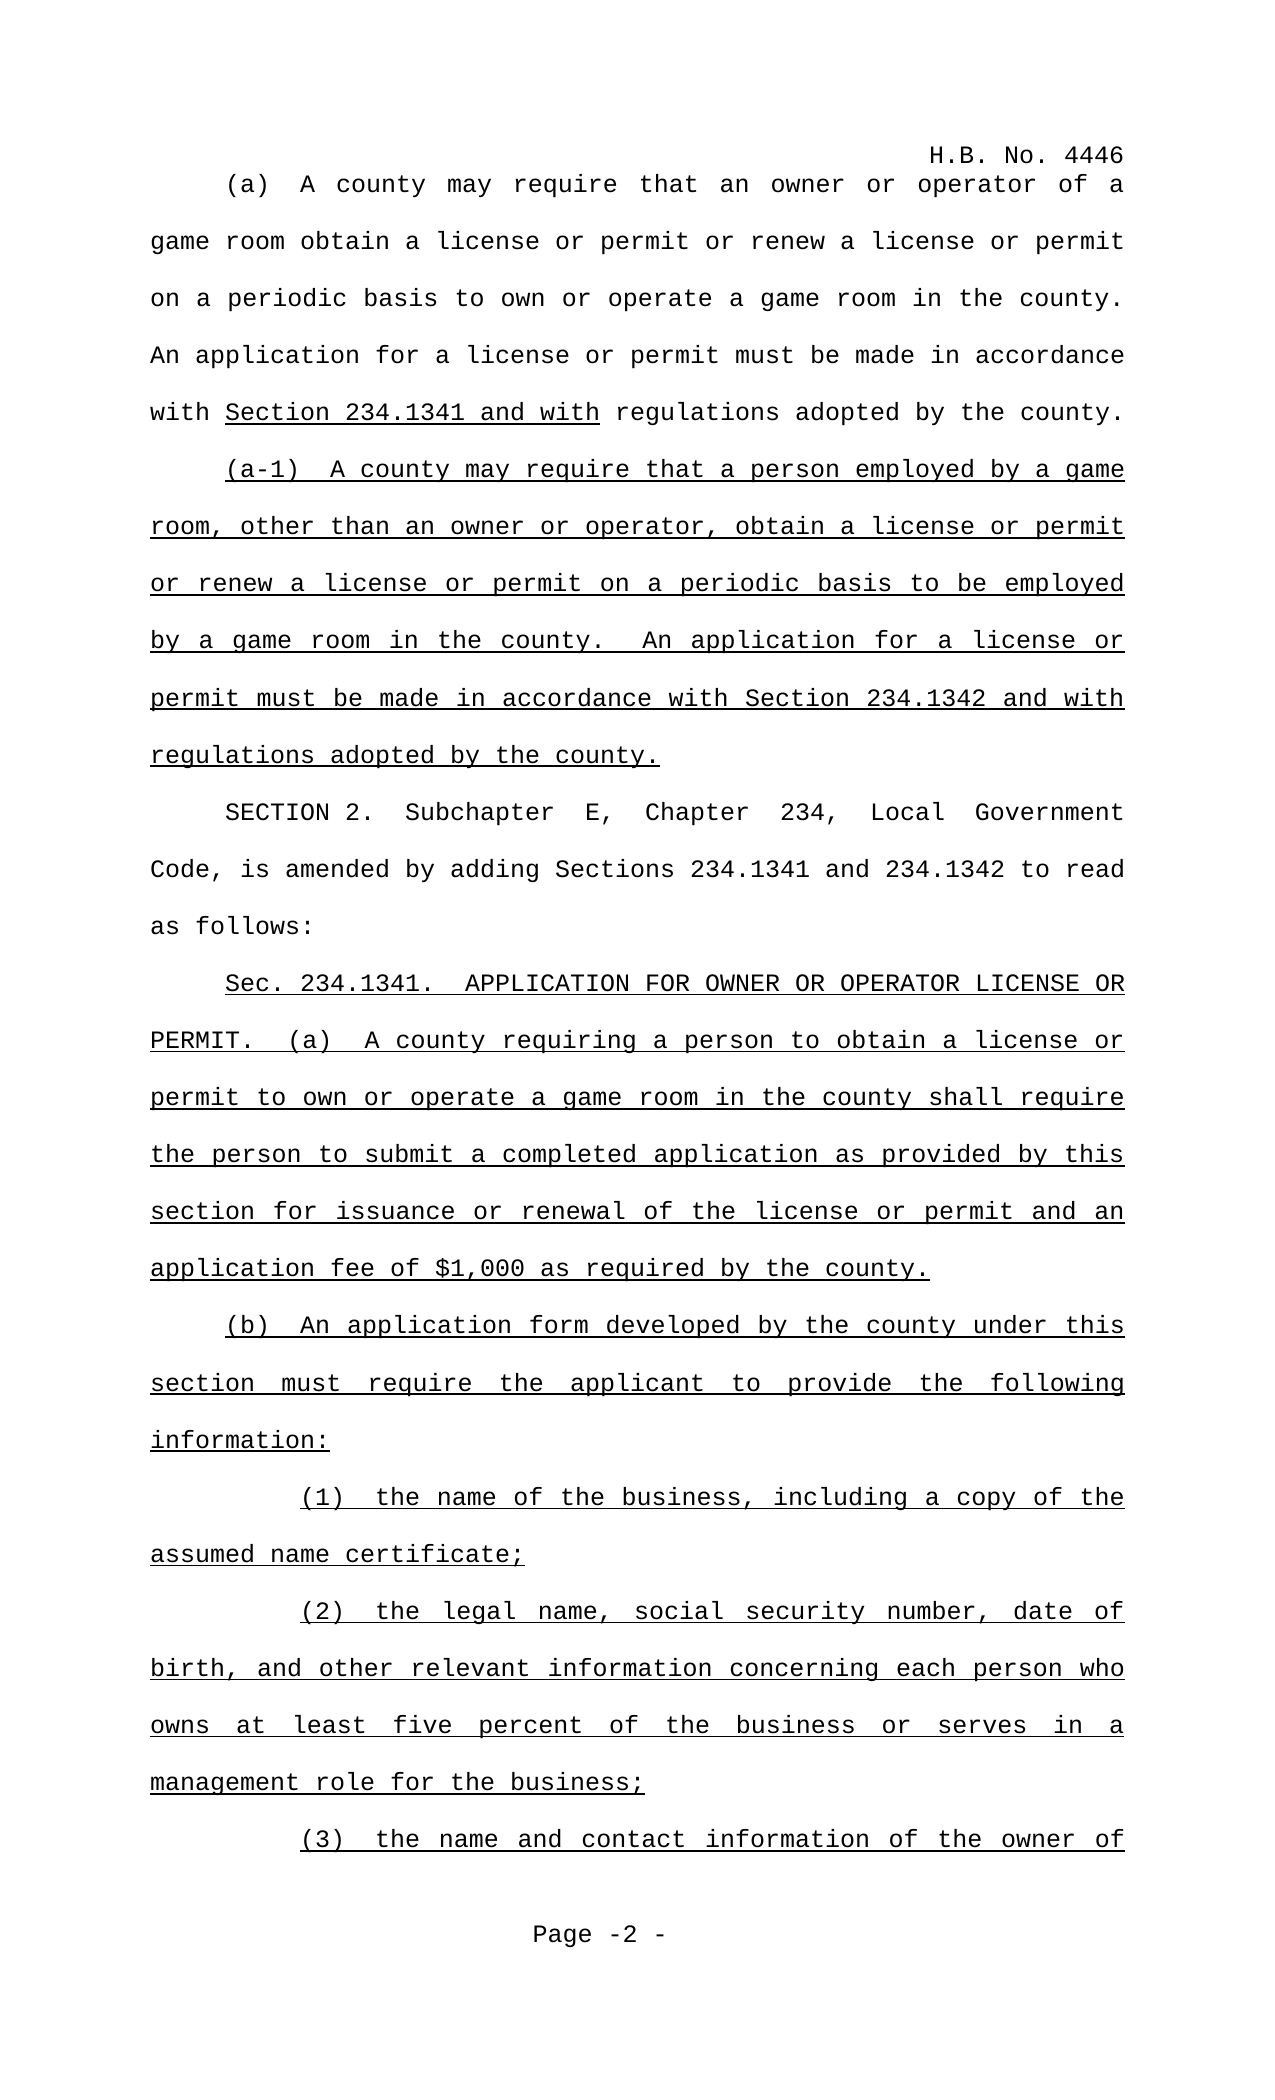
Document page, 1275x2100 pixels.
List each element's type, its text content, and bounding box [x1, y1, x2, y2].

text (b) An application form developed by the county under this section must require the applicant to provide the following information: [150, 1395, 1125, 1456]
text SECTION 2. Subchapter E, Chapter 234, Local Government Code, is amended by adding Sections 234.1341 and 234.1342 to read as follows: [150, 799, 1125, 942]
text (a-1) A county may require that a person employed by a game room, other than an owner or operator, obtain a license or permit or renew a license or permit on a periodic basis to be employed by a game room in the county. An application for a license or permit must be made in accordance with Section 234.1342 and with regulations adopted by the county. [150, 457, 1125, 537]
text (a-1) A county may require that a person employed by a game room, other than an owner or operator, obtain a license or permit or renew a license or permit on a periodic basis to be employed by a game room in the county. An application for a license or permit must be made in accordance with Section 234.1342 and with regulations adopted by the county. [150, 539, 1125, 594]
text Sec. 234.1341. APPLICATION FOR OWNER OR OPERATOR LICENSE OR PERMIT. (a) A county requiring a person to obtain a license or permit to own or operate a game room in the county shall require the person to submit a completed application as provided by this section for issuance or renewal of the license or permit and an application fee of $1,000 as required by the county. [150, 1052, 1125, 1108]
text (2) the legal name, social security number, date of birth, and other relevant information concerning each person who owns at least five percent of the business or serves in a management role for the business; [150, 1680, 1125, 1798]
text Sec. 234.1341. APPLICATION FOR OWNER OR OPERATOR LICENSE OR PERMIT. (a) A county requiring a person to obtain a license or permit to own or operate a game room in the county shall require the person to submit a completed application as provided by this section for issuance or renewal of the license or permit and an application fee of $1,000 as required by the county. [150, 1110, 1125, 1165]
text Sec. 234.1341. APPLICATION FOR OWNER OR OPERATOR LICENSE OR PERMIT. (a) A county requiring a person to obtain a license or permit to own or operate a game room in the county shall require the person to submit a completed application as provided by this section for issuance or renewal of the license or permit and an application fee of $1,000 as required by the county. [150, 1167, 1125, 1222]
text (a) A county may require that an owner or operator of a game room obtain a license or permit or renew a license or permit on a periodic basis to own or operate a game room in the county. An application for a license or permit must be made in accordance with Section 234.1341 and with regulations adopted by the county. [150, 171, 1125, 428]
text (a-1) A county may require that a person employed by a game room, other than an owner or operator, obtain a license or permit or renew a license or permit on a periodic basis to be employed by a game room in the county. An application for a license or permit must be made in accordance with Section 234.1342 and with regulations adopted by the county. [150, 596, 1125, 651]
text (a-1) A county may require that a person employed by a game room, other than an owner or operator, obtain a license or permit or renew a license or permit on a periodic basis to be employed by a game room in the county. An application for a license or permit must be made in accordance with Section 234.1342 and with regulations adopted by the county. [150, 653, 1125, 708]
text (a-1) A county may require that a person employed by a game room, other than an owner or operator, obtain a license or permit or renew a license or permit on a periodic basis to be employed by a game room in the county. An application for a license or permit must be made in accordance with Section 234.1342 and with regulations adopted by the county. [150, 710, 1125, 771]
text (2) the legal name, social security number, date of birth, and other relevant information concerning each person who owns at least five percent of the business or serves in a management role for the business; [150, 1598, 1125, 1679]
text (b) An application form developed by the county under this section must require the applicant to provide the following information: [150, 1313, 1125, 1393]
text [150, 1827, 1125, 1855]
text (1) the name of the business, including a copy of the assumed name certificate; [150, 1484, 1125, 1570]
text Sec. 234.1341. APPLICATION FOR OWNER OR OPERATOR LICENSE OR PERMIT. (a) A county requiring a person to obtain a license or permit to own or operate a game room in the county shall require the person to submit a completed application as provided by this section for issuance or renewal of the license or permit and an application fee of $1,000 as required by the county. [150, 1224, 1125, 1284]
text Sec. 234.1341. APPLICATION FOR OWNER OR OPERATOR LICENSE OR PERMIT. (a) A county requiring a person to obtain a license or permit to own or operate a game room in the county shall require the person to submit a completed application as provided by this section for issuance or renewal of the license or permit and an application fee of $1,000 as required by the county. [150, 970, 1125, 1051]
